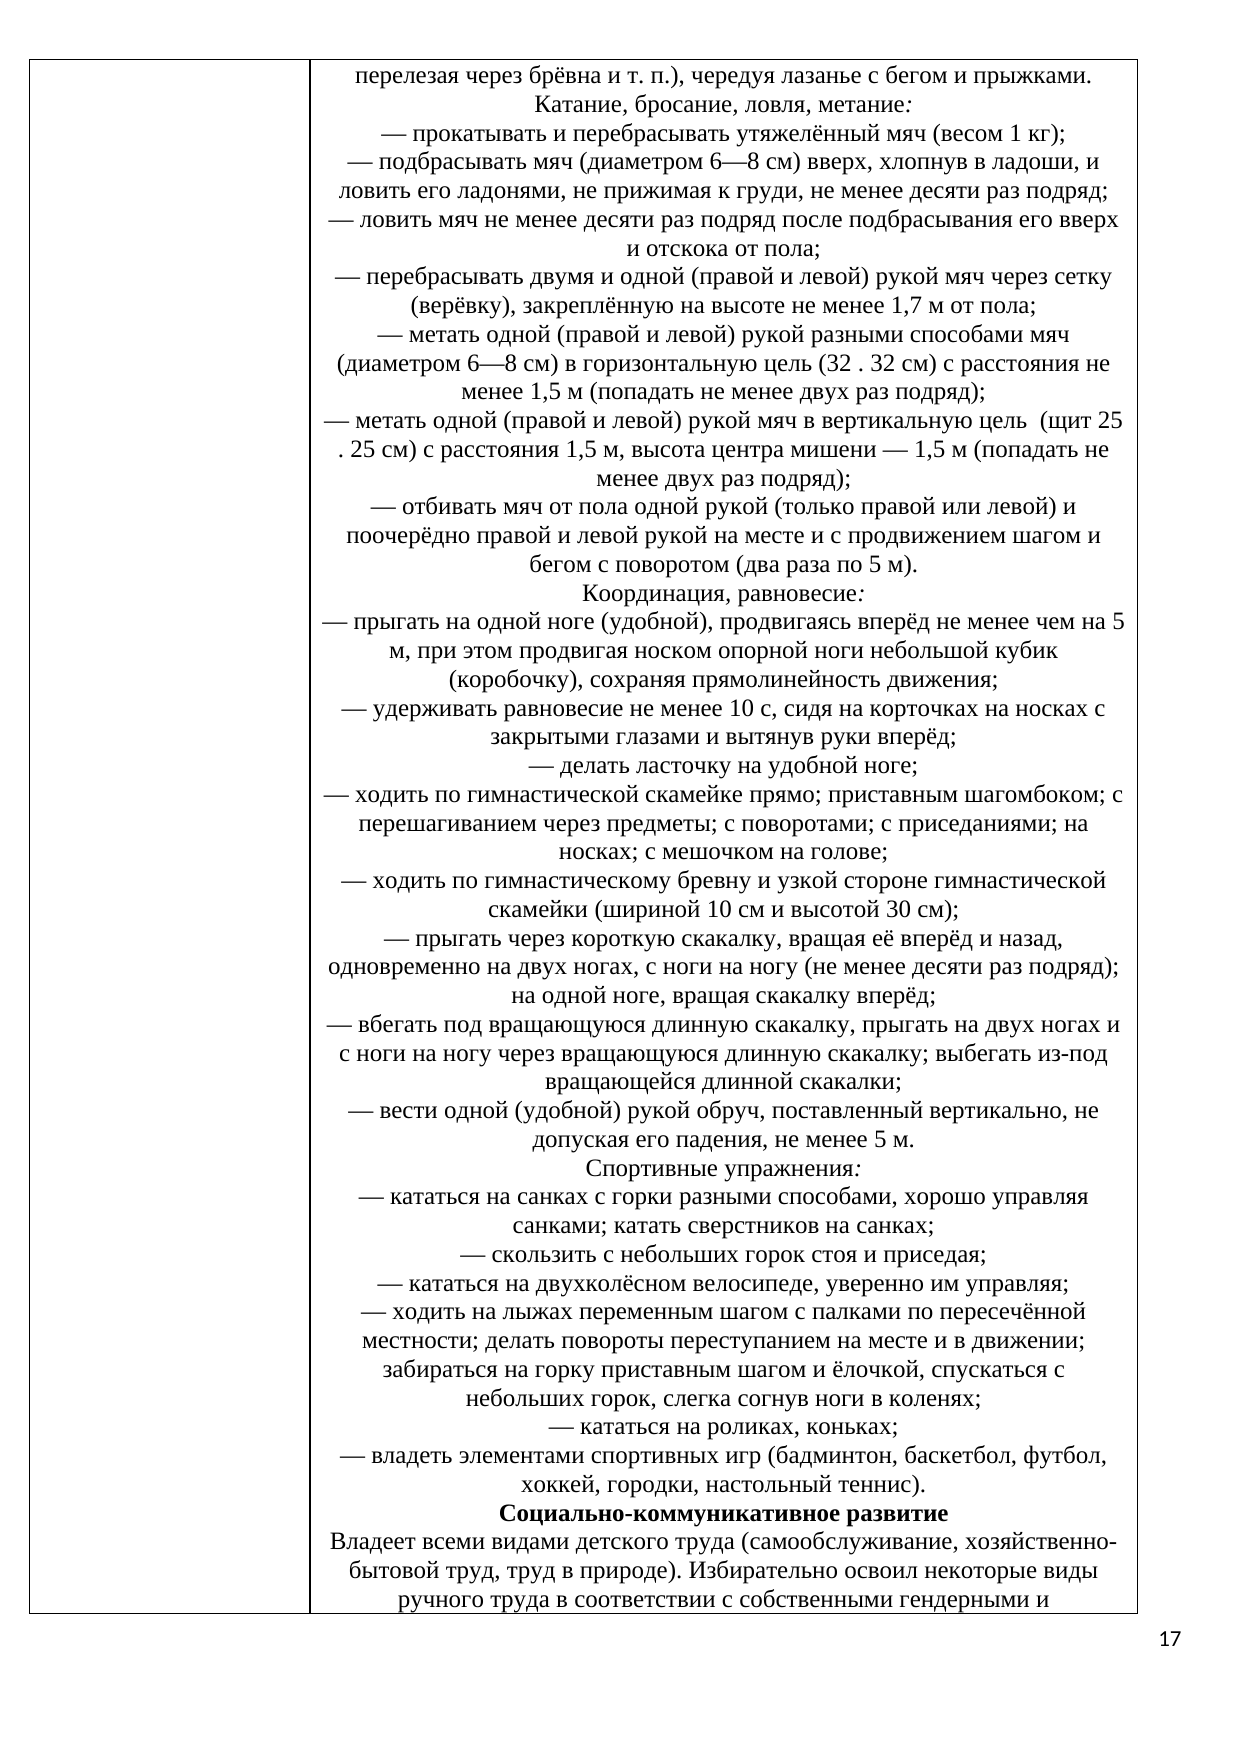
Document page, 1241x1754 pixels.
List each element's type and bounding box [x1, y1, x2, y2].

table_cell [30, 60, 309, 1613]
table_cell [311, 60, 1137, 1613]
